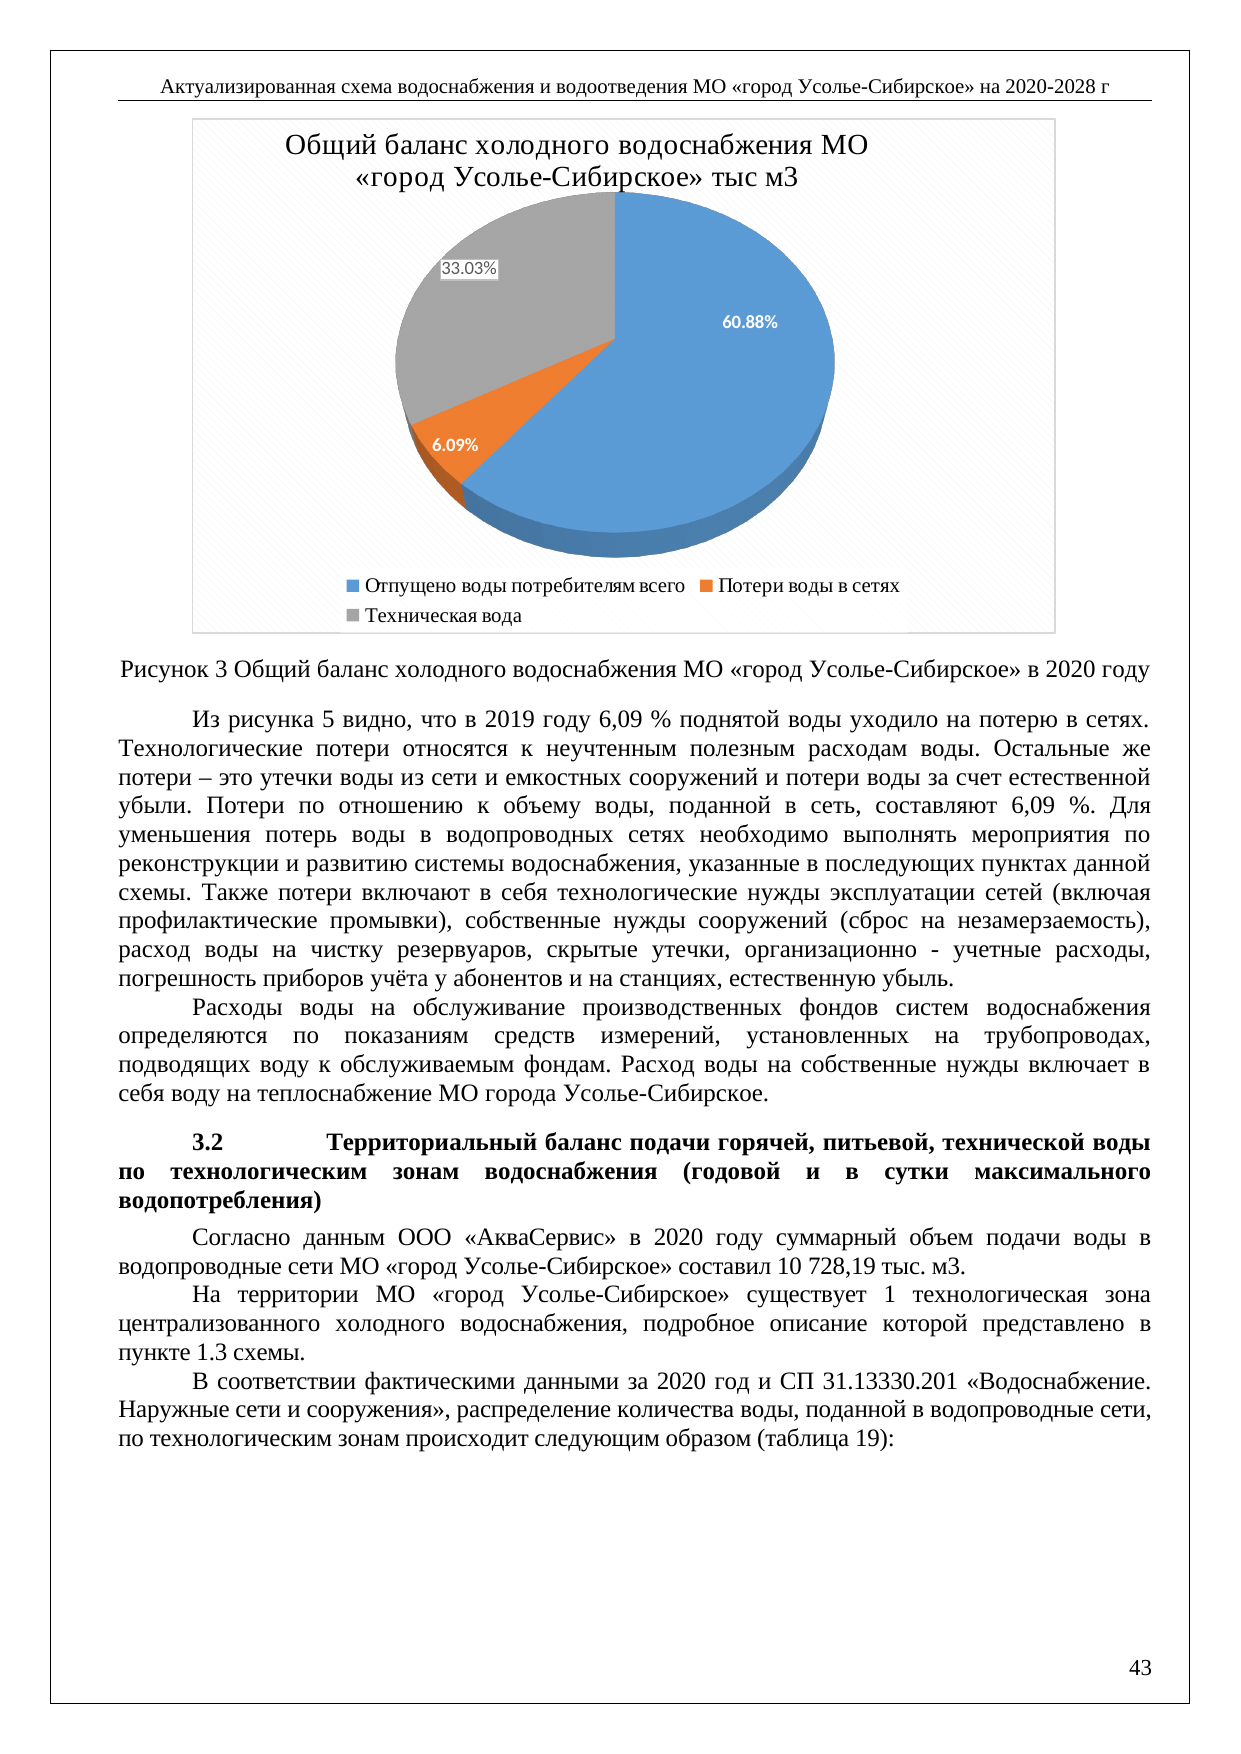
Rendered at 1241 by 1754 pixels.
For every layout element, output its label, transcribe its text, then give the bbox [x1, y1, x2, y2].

text Рисунок 3 Общий баланс холодного водоснабжения МО «город Усолье-Сибирское» в 2020 году [118, 654, 1152, 683]
text Согласно данным ООО «АкваСервис» в 2020 году суммарный объем подачи воды в водопроводные сети МО «город Усолье-Сибирское» составил 10 728,19 тыс. м3. [118, 1222, 1152, 1279]
text Из рисунка 5 видно, что в 2019 году 6,09 % поднятой воды уходило на потерю в сетях. Технологические потери относятся к неучтенным полезным расходам воды. Остальные же потери – это утечки воды из сети и емкостных сооружений и потери воды за счет естественной убыли. Потери по отношению к объему воды, поданной в сеть, составляют 6,09 %. Для уменьшения потерь воды в водопроводных сетях необходимо выполнять мероприятия по реконструкции и развитию системы водоснабжения, указанные в последующих пунктах данной схемы. Также потери включают в себя технологические нужды эксплуатации сетей (включая профилактические промывки), собственные нужды сооружений (сброс на незамерзаемость), расход воды на чистку резервуаров, скрытые утечки, организационно - учетные расходы, погрешность приборов учёта у абонентов и на станциях, естественную убыль. [118, 704, 1152, 992]
text Расходы воды на обслуживание производственных фондов систем водоснабжения определяются по показаниям средств измерений, установленных на трубопроводах, подводящих воду к обслуживаемым фондам. Расход воды на собственные нужды включает в себя воду на теплоснабжение МО города Усолье-Сибирское. [118, 992, 1152, 1107]
text На территории МО «город Усолье-Сибирское» существует 1 технологическая зона централизованного холодного водоснабжения, подробное описание которой представлено в пункте 1.3 схемы. [118, 1279, 1152, 1366]
subtitle Территориальный баланс подачи горячей, питьевой, технической воды по технологическим зонам водоснабжения (годовой и в сутки максимального водопотребления) [118, 1127, 1152, 1214]
text В соответствии фактическими данными за 2020 год и СП 31.13330.201 «Водоснабжение. Наружные сети и сооружения», распределение количества воды, поданной в водопроводные сети, по технологическим зонам происходит следующим образом (таблица 19): [118, 1366, 1152, 1452]
